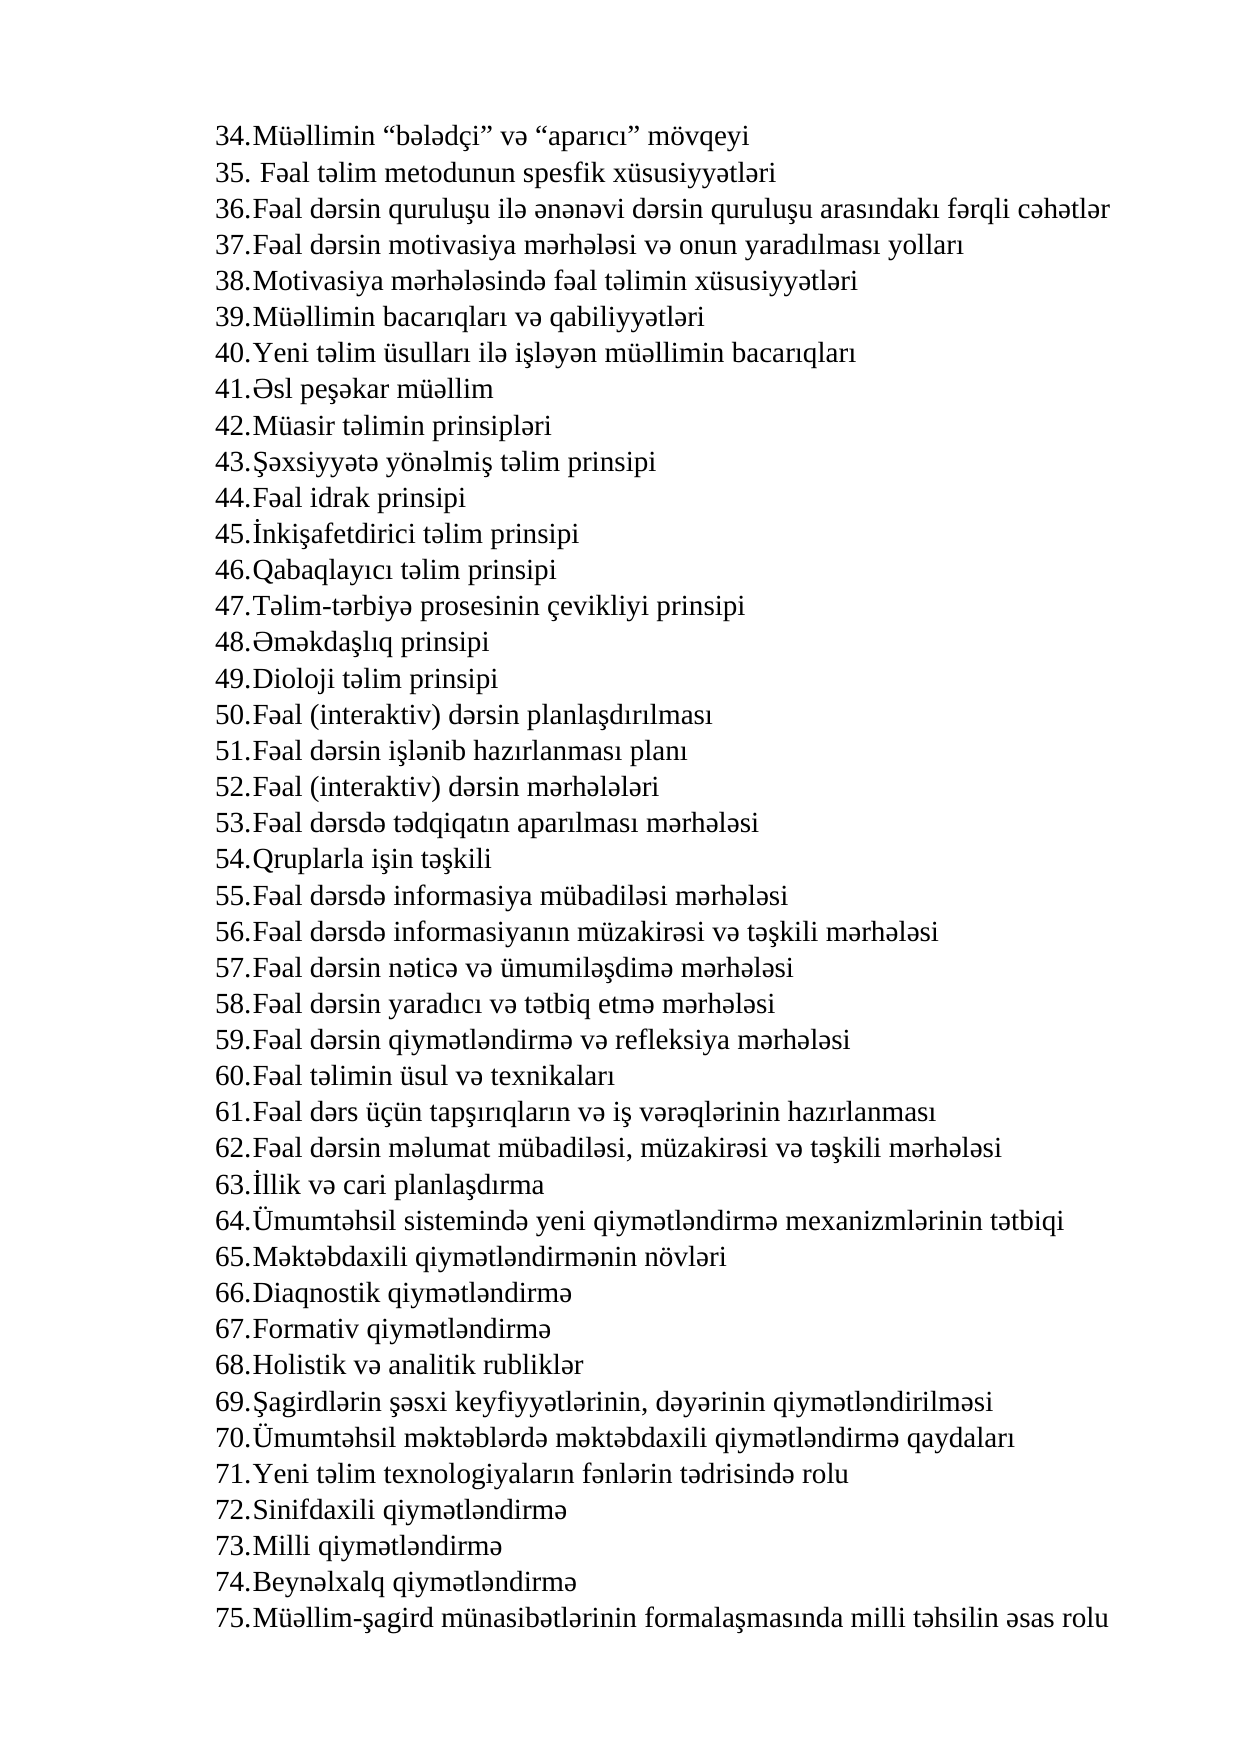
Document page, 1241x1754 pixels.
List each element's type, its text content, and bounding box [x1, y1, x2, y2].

list Qabaqlayıcı təlim prinsipi [215, 552, 1152, 586]
list İnkişafetdirici təlim prinsipi [215, 516, 1152, 550]
list Əməkdaşlıq prinsipi [215, 624, 1152, 658]
list İllik və cari planlaşdırma [215, 1167, 1152, 1200]
list Fəal dərsdə tədqiqatın aparılması mərhələsi [215, 805, 1152, 839]
list Fəal (interaktiv) dərsin mərhələləri [215, 769, 1152, 803]
list Motivasiya mərhələsində fəal təlimin xüsusiyyətləri [215, 263, 1152, 297]
list Dioloji təlim prinsipi [215, 661, 1152, 694]
list Müasir təlimin prinsipləri [215, 408, 1152, 441]
list Məktəbdaxili qiymətləndirmənin növləri [215, 1239, 1152, 1273]
list Fəal dərsdə informasiya mübadiləsi mərhələsi [215, 878, 1152, 911]
list Fəal dərsin motivasiya mərhələsi və onun yaradılması yolları [215, 227, 1152, 261]
list Diaqnostik qiymətləndirmə [215, 1275, 1152, 1309]
list Yeni təlim üsulları ilə işləyən müəllimin bacarıqları [215, 335, 1152, 369]
list Ümumtəhsil sistemində yeni qiymətləndirmə mexanizmlərinin tətbiqi [215, 1203, 1152, 1236]
list Şəxsiyyətə yönəlmiş təlim prinsipi [215, 444, 1152, 477]
list Şagirdlərin şəsxi keyfiyyətlərinin, dəyərinin qiymətləndirilməsi [215, 1384, 1152, 1417]
list Fəal dərsin quruluşu ilə ənənəvi dərsin quruluşu arasındakı fərqli cəhətlər [215, 191, 1152, 224]
list Fəal təlimin üsul və texnikaları [215, 1058, 1152, 1092]
list Fəal (interaktiv) dərsin planlaşdırılması [215, 697, 1152, 730]
list Fəal təlim metodunun spesfik xüsusiyyətləri [215, 155, 1152, 188]
list Fəal dərsin məlumat mübadiləsi, müzakirəsi və təşkili mərhələsi [215, 1131, 1152, 1164]
list Qruplarla işin təşkili [215, 841, 1152, 875]
list Müəllim-şagird münasibətlərinin formalaşmasında milli təhsilin əsas rolu [215, 1601, 1152, 1634]
list Müəllimin “bələdçi” və “aparıcı” mövqeyi [215, 118, 1152, 152]
list Müəllimin bacarıqları və qabiliyyətləri [215, 299, 1152, 333]
list Fəal dərs üçün tapşırıqların və iş vərəqlərinin hazırlanması [215, 1094, 1152, 1128]
list Fəal dərsin yaradıcı və tətbiq etmə mərhələsi [215, 986, 1152, 1019]
list Fəal idrak prinsipi [215, 480, 1152, 513]
list Milli qiymətləndirmə [215, 1528, 1152, 1562]
list Təlim-tərbiyə prosesinin çevikliyi prinsipi [215, 588, 1152, 622]
list Beynəlxalq qiymətləndirmə [215, 1564, 1152, 1598]
list Sinifdaxili qiymətləndirmə [215, 1492, 1152, 1526]
list Yeni təlim texnologiyaların fənlərin tədrisində rolu [215, 1456, 1152, 1489]
list Ümumtəhsil məktəblərdə məktəbdaxili qiymətləndirmə qaydaları [215, 1420, 1152, 1453]
list Holistik və analitik rubliklər [215, 1347, 1152, 1381]
list Fəal dərsin nəticə və ümumiləşdimə mərhələsi [215, 950, 1152, 983]
list Əsl peşəkar müəllim [215, 372, 1152, 405]
list Fəal dərsdə informasiyanın müzakirəsi və təşkili mərhələsi [215, 914, 1152, 947]
list Fəal dərsin işlənib hazırlanması planı [215, 733, 1152, 767]
list Fəal dərsin qiymətləndirmə və refleksiya mərhələsi [215, 1022, 1152, 1056]
list Formativ qiymətləndirmə [215, 1311, 1152, 1345]
